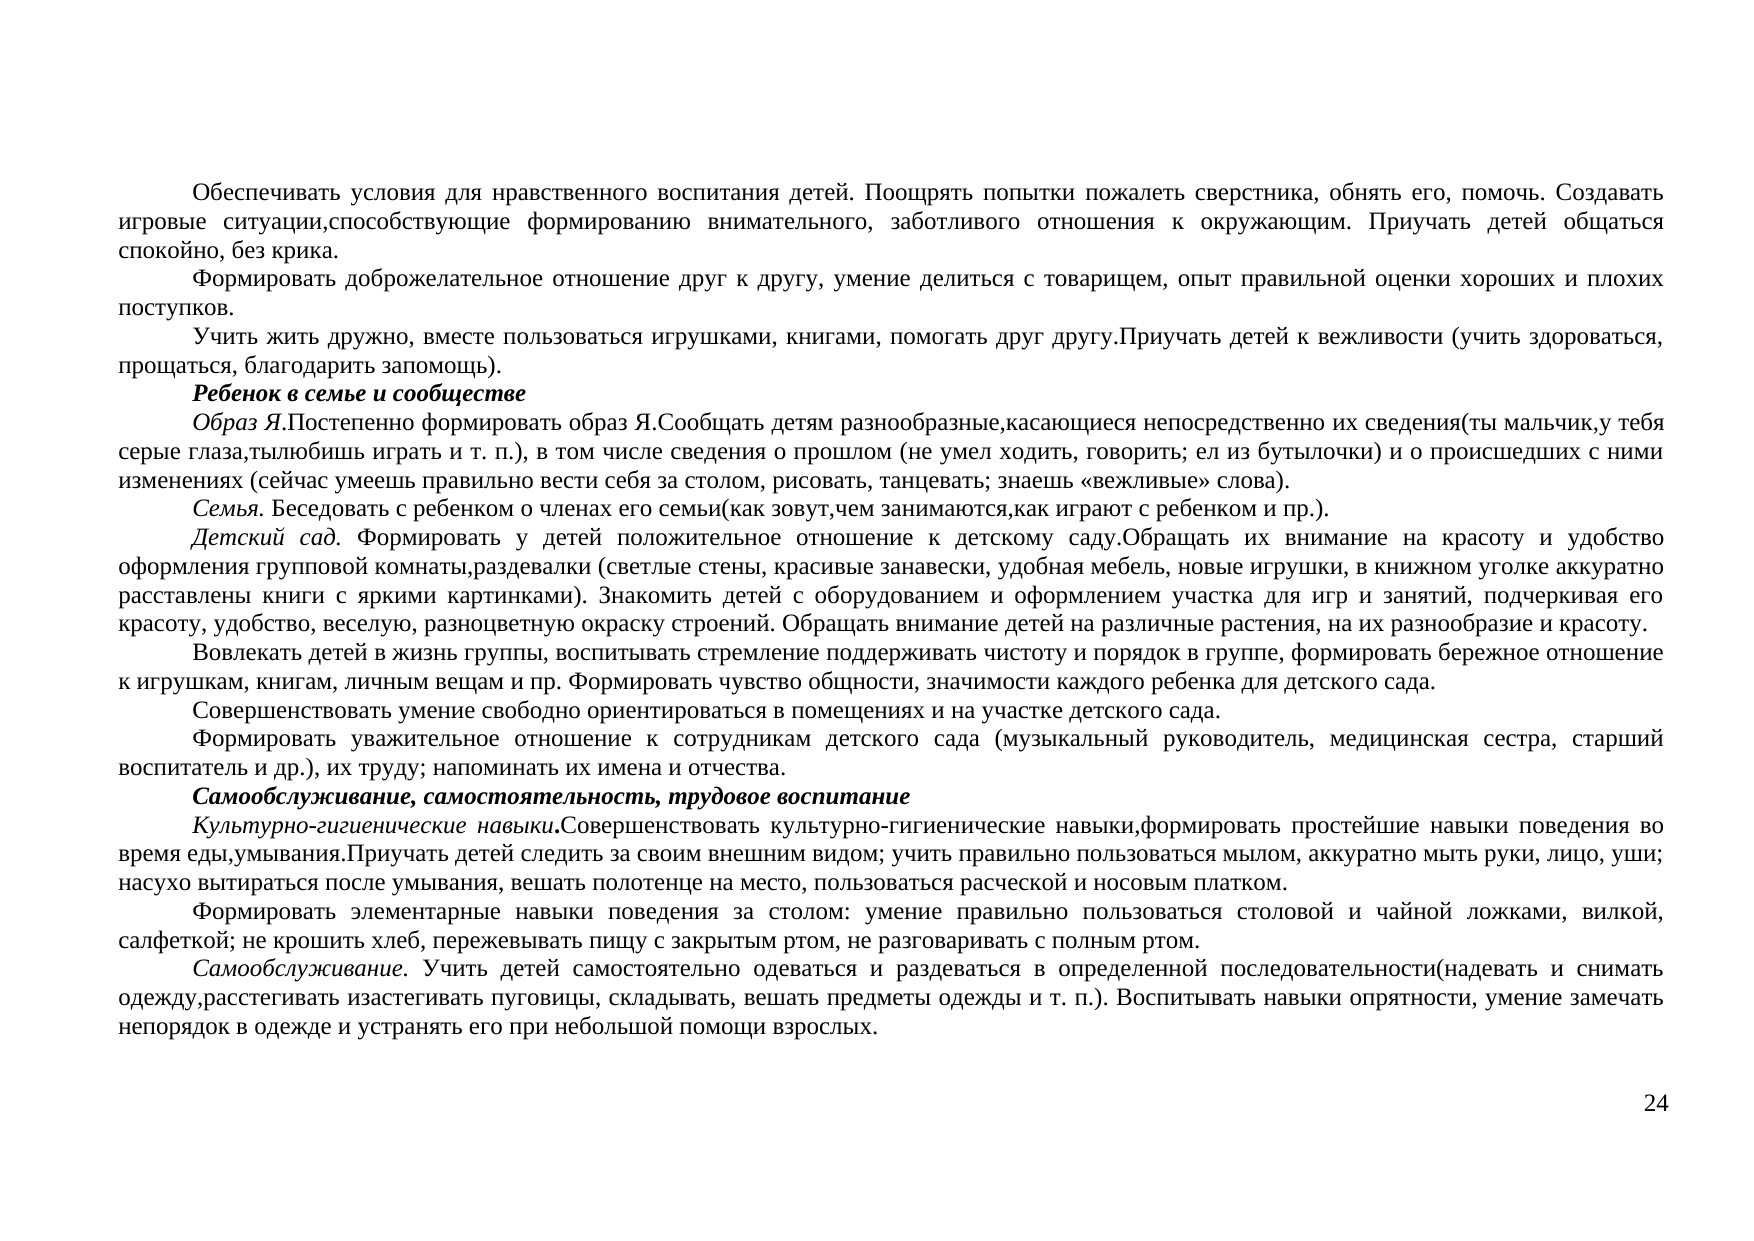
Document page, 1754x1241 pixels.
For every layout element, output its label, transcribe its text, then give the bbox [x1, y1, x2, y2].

text Ребенок в семье и сообществе [118, 378, 1665, 407]
text Семья. Беседовать с ребенком о членах его семьи(как зовут,чем занимаются,как играют с ребенком и пр.). [118, 493, 1665, 522]
text Совершенствовать умение свободно ориентироваться в помещениях и на участке детского сада. [118, 695, 1665, 723]
text Формировать элементарные навыки поведения за столом: умение правильно пользоваться столовой и чайной ложками, вилкой, салфеткой; не крошить хлеб, пережевывать пищу с закрытым ртом, не разговаривать с полным ртом. [118, 896, 1665, 953]
text Обеспечивать условия для нравственного воспитания детей. Поощрять попытки пожалеть сверстника, обнять его, помочь. Создавать игровые ситуации,способствующие формированию внимательного, заботливого отношения к окружающим. Приучать детей общаться спокойно, без крика. [118, 177, 1665, 263]
text Учить жить дружно, вместе пользоваться игрушками, книгами, помогать друг другу.Приучать детей к вежливости (учить здороваться, прощаться, благодарить запомощь). [118, 321, 1665, 378]
text Культурно-гигиенические навыки.Совершенствовать культурно-гигиенические навыки,формировать простейшие навыки поведения во время еды,умывания.Приучать детей следить за своим внешним видом; учить правильно пользоваться мылом, аккуратно мыть руки, лицо, уши; насухо вытираться после умывания, вешать полотенце на место, пользоваться расческой и носовым платком. [118, 810, 1665, 896]
text Формировать доброжелательное отношение друг к другу, умение делиться с товарищем, опыт правильной оценки хороших и плохих поступков. [118, 263, 1665, 321]
text Самообслуживание, самостоятельность, трудовое воспитание [118, 781, 1665, 810]
text Формировать уважительное отношение к сотрудникам детского сада (музыкальный руководитель, медицинская сестра, старший воспитатель и др.), их труду; напоминать их имена и отчества. [118, 723, 1665, 781]
text Вовлекать детей в жизнь группы, воспитывать стремление поддерживать чистоту и порядок в группе, формировать бережное отношение к игрушкам, книгам, личным вещам и пр. Формировать чувство общности, значимости каждого ребенка для детского сада. [118, 637, 1665, 695]
text Детский сад. Формировать у детей положительное отношение к детскому саду.Обращать их внимание на красоту и удобство оформления групповой комнаты,раздевалки (светлые стены, красивые занавески, удобная мебель, новые игрушки, в книжном уголке аккуратно расставлены книги с яркими картинками). Знакомить детей с оборудованием и оформлением участка для игр и занятий, подчеркивая его красоту, удобство, веселую, разноцветную окраску строений. Обращать внимание детей на различные растения, на их разнообразие и красоту. [118, 522, 1665, 637]
text Образ Я.Постепенно формировать образ Я.Сообщать детям разнообразные,касающиеся непосредственно их сведения(ты мальчик,у тебя серые глаза,тылюбишь играть и т. п.), в том числе сведения о прошлом (не умел ходить, говорить; ел из бутылочки) и о происшедших с ними изменениях (сейчас умеешь правильно вести себя за столом, рисовать, танцевать; знаешь «вежливые» слова). [118, 407, 1665, 493]
text Самообслуживание. Учить детей самостоятельно одеваться и раздеваться в определенной последовательности(надевать и снимать одежду,расстегивать изастегивать пуговицы, складывать, вешать предметы одежды и т. п.). Воспитывать навыки опрятности, умение замечать непорядок в одежде и устранять его при небольшой помощи взрослых. [118, 953, 1665, 1040]
